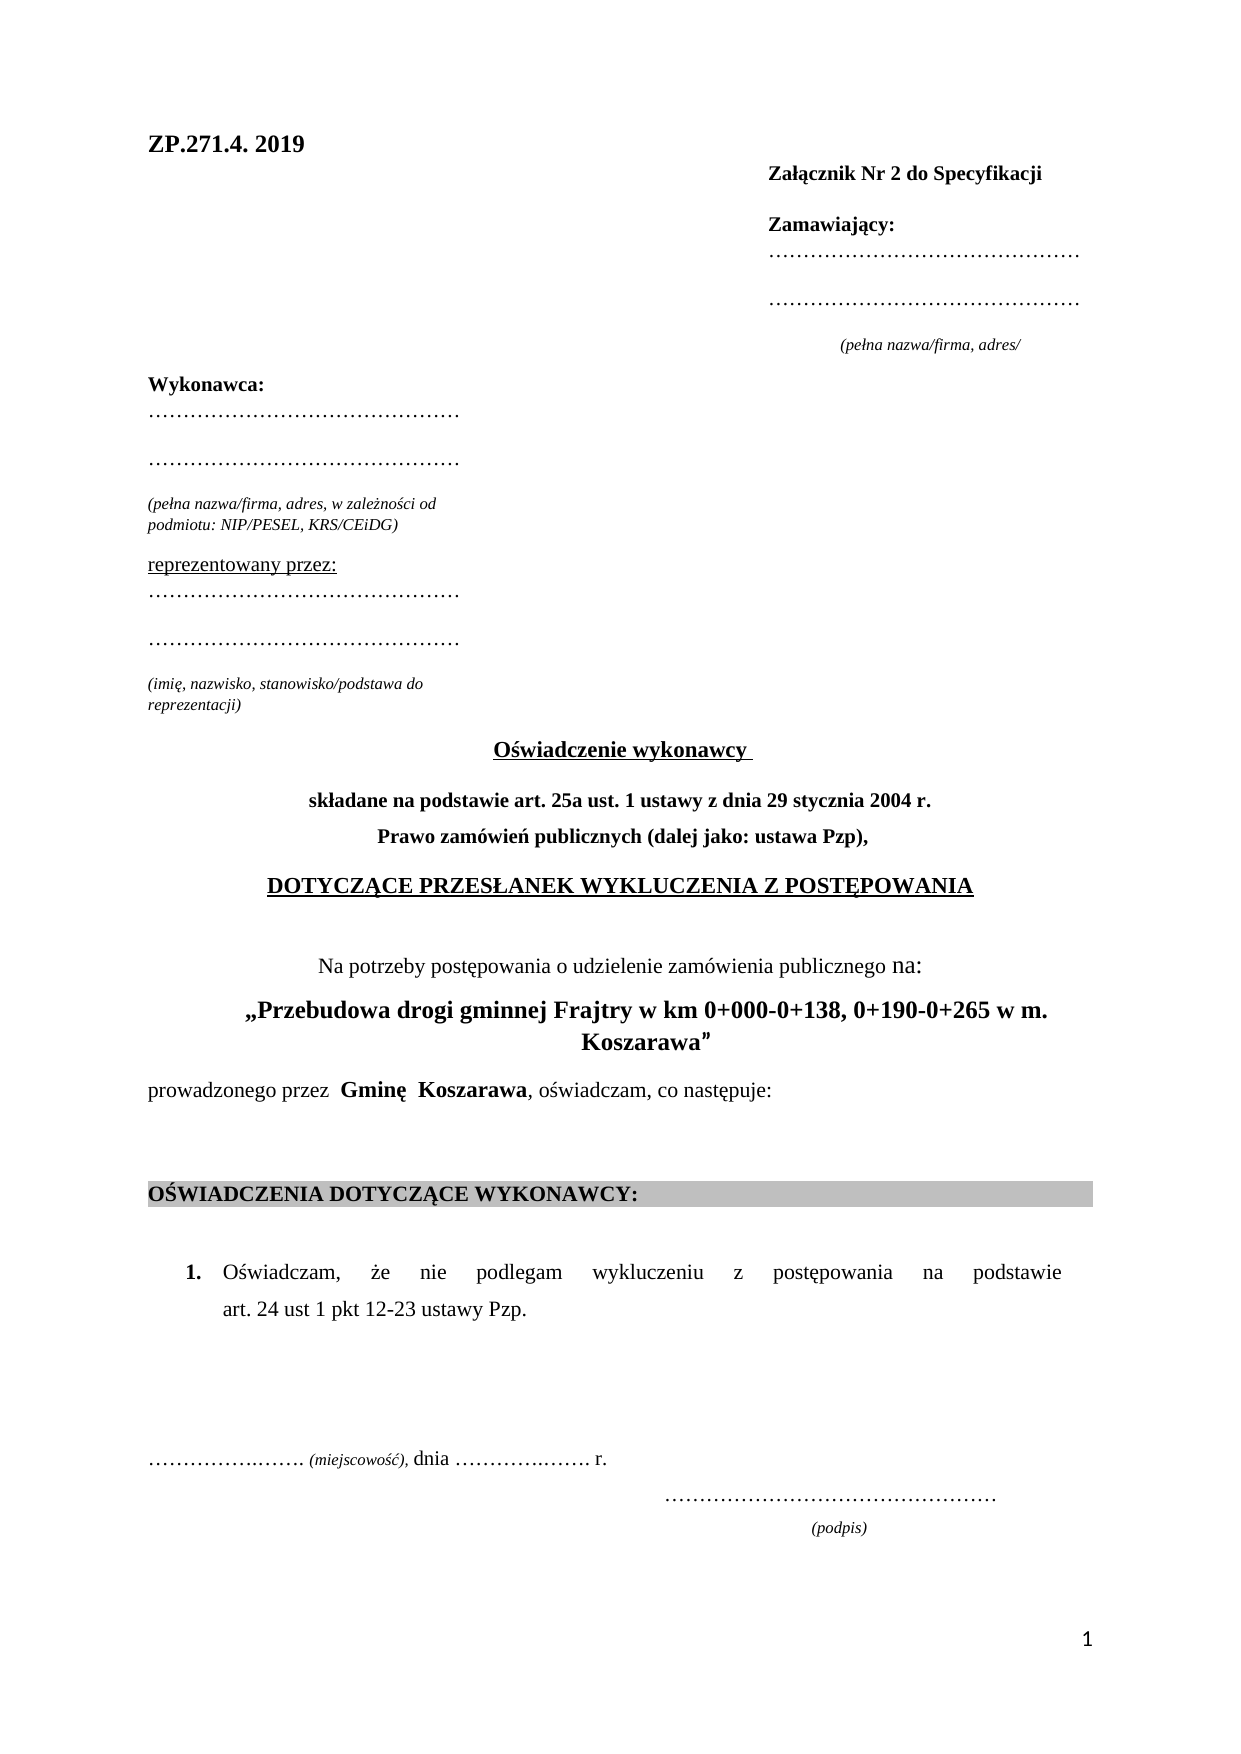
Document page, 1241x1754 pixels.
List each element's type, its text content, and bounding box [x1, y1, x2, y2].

text składane na podstawie art. 25a ust. 1 ustawy z dnia 29 stycznia 2004 r. [148, 788, 1093, 812]
list Oświadczam, że nie podlegam wykluczeniu z postępowania na podstawie art. 24 ust 1 pkt 12-23 ustawy Pzp. [185, 1259, 1093, 1322]
text reprezentowany przez: [148, 552, 1093, 576]
text Na potrzeby postępowania o udzielenie zamówienia publicznego na: [148, 950, 1093, 978]
text Załącznik Nr 2 do Specyfikacji [694, 160, 1093, 184]
text „Przebudowa drogi gminnej Frajtry w km 0+000-0+138, 0+190-0+265 w m. Koszarawa” [200, 995, 1093, 1057]
text prowadzonego przez Gminę Koszarawa, oświadczam, co następuje: [148, 1076, 1093, 1102]
text ZP.271.4. 2019 [148, 129, 1093, 158]
text ……………………………………………………………………………… [148, 578, 472, 650]
text Oświadczenie wykonawcy [148, 736, 1093, 762]
text OŚWIADCZENIA DOTYCZĄCE WYKONAWCY: [148, 1181, 1093, 1207]
text (podpis) [738, 1518, 1093, 1537]
text Prawo zamówień publicznych (dalej jako: ustawa Pzp), [148, 824, 1093, 848]
text Zamawiający: [694, 212, 1093, 236]
text ……………………………………………………………………………… [768, 238, 1093, 310]
text (imię, nazwisko, stanowisko/podstawa do reprezentacji) [148, 674, 472, 714]
text ………………………………………… [148, 1482, 1093, 1506]
text (pełna nazwa/firma, adres, w zależności od podmiotu: NIP/PESEL, KRS/CEiDG) [148, 494, 472, 534]
text (pełna nazwa/firma, adres/ [768, 334, 1093, 354]
text …………….……. (miejscowość), dnia ………….……. r. [148, 1446, 1093, 1470]
text DOTYCZĄCE PRZESŁANEK WYKLUCZENIA Z POSTĘPOWANIA [148, 872, 1093, 899]
text Wykonawca: [148, 372, 1093, 396]
text ……………………………………………………………………………… [148, 398, 472, 470]
